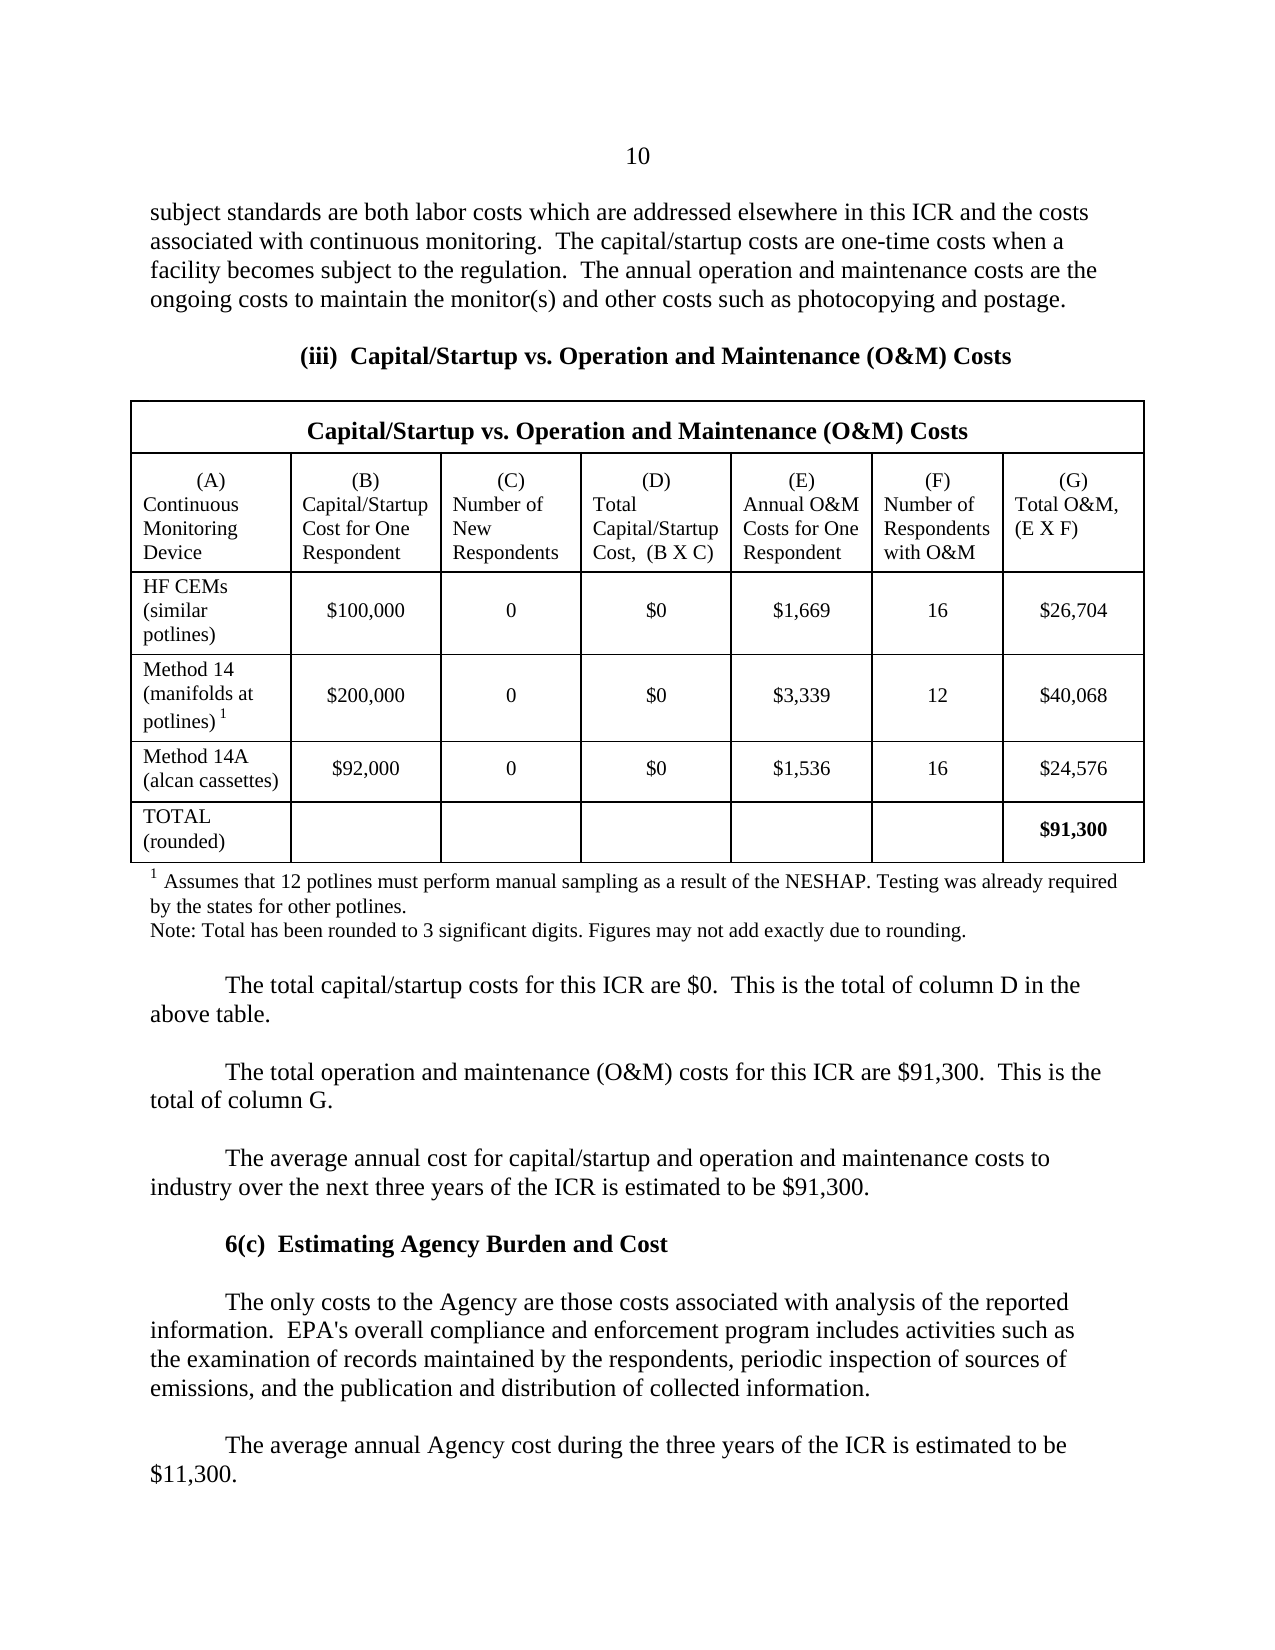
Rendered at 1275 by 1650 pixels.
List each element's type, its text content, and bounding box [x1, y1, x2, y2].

table_cell $3,339 [732, 655, 871, 741]
table_cell $1,536 [732, 742, 871, 801]
text Note: Total has been rounded to 3 significant digits. Figures may not add exactly due to rounding. [150, 918, 1125, 942]
table_cell Method 14A (alcan cassettes) [132, 742, 290, 801]
table_cell 16 [873, 573, 1002, 653]
table_cell [873, 803, 1002, 862]
table_cell $100,000 [292, 573, 440, 653]
text The only costs to the Agency are those costs associated with analysis of the reported information. EPA's overall compliance and enforcement program includes activities such as the examination of records maintained by the respondents, periodic inspection of sources of emissions, and the publication and distribution of collected information. [150, 1287, 1125, 1402]
table_cell Method 14 (manifolds at potlines) 1 [132, 655, 290, 741]
table_cell (D) Total Capital/Startup Cost, (B X C) [582, 454, 730, 571]
text The average annual Agency cost during the three years of the ICR is estimated to be $11,300. [150, 1429, 1125, 1488]
table_cell (B) Capital/Startup Cost for One Respondent [292, 454, 440, 571]
table_cell (E) Annual O&M Costs for One Respondent [732, 454, 871, 571]
table_cell HF CEMs (similar potlines) [132, 573, 290, 653]
table_cell $0 [582, 655, 730, 741]
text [150, 198, 1125, 312]
table_cell 0 [442, 573, 580, 653]
table_cell $40,068 [1004, 655, 1143, 741]
table_cell (A) Continuous Monitoring Device [132, 454, 290, 571]
table_cell [732, 803, 871, 862]
text 1 Assumes that 12 potlines must perform manual sampling as a result of the NESHAP. Testing was already required by the states for other potlines. [150, 865, 1125, 918]
table_cell 0 [442, 655, 580, 741]
table_cell 16 [873, 742, 1002, 801]
table_cell $24,576 [1004, 742, 1143, 801]
text 6(c) Estimating Agency Burden and Cost [150, 1229, 1125, 1258]
table_cell $200,000 [292, 655, 440, 741]
table_cell $92,000 [292, 742, 440, 801]
table_cell $26,704 [1004, 573, 1143, 653]
table_cell (F) Number of Respondents with O&M [873, 454, 1002, 571]
text (iii) Capital/Startup vs. Operation and Maintenance (O&M) Costs [150, 341, 1125, 370]
text The average annual cost for capital/startup and operation and maintenance costs to industry over the next three years of the ICR is estimated to be $91,300. [150, 1143, 1125, 1201]
table_cell (C) Number of New Respondents [442, 454, 580, 571]
table_cell TOTAL (rounded) [132, 803, 290, 862]
table_cell [292, 803, 440, 862]
table_cell $0 [582, 573, 730, 653]
table_header Capital/Startup vs. Operation and Maintenance (O&M) Costs [132, 402, 1143, 452]
text The total capital/startup costs for this ICR are $0. This is the total of column D in the above table. [150, 971, 1125, 1028]
table_cell [582, 803, 730, 862]
table_cell $91,300 [1004, 803, 1143, 862]
table_cell 0 [442, 742, 580, 801]
table_cell [442, 803, 580, 862]
text The total operation and maintenance (O&M) costs for this ICR are $91,300. This is the total of column G. [150, 1057, 1125, 1114]
table_cell 12 [873, 655, 1002, 741]
table_cell (G) Total O&M, (E X F) [1004, 454, 1143, 571]
table_cell $0 [582, 742, 730, 801]
table_cell $1,669 [732, 573, 871, 653]
